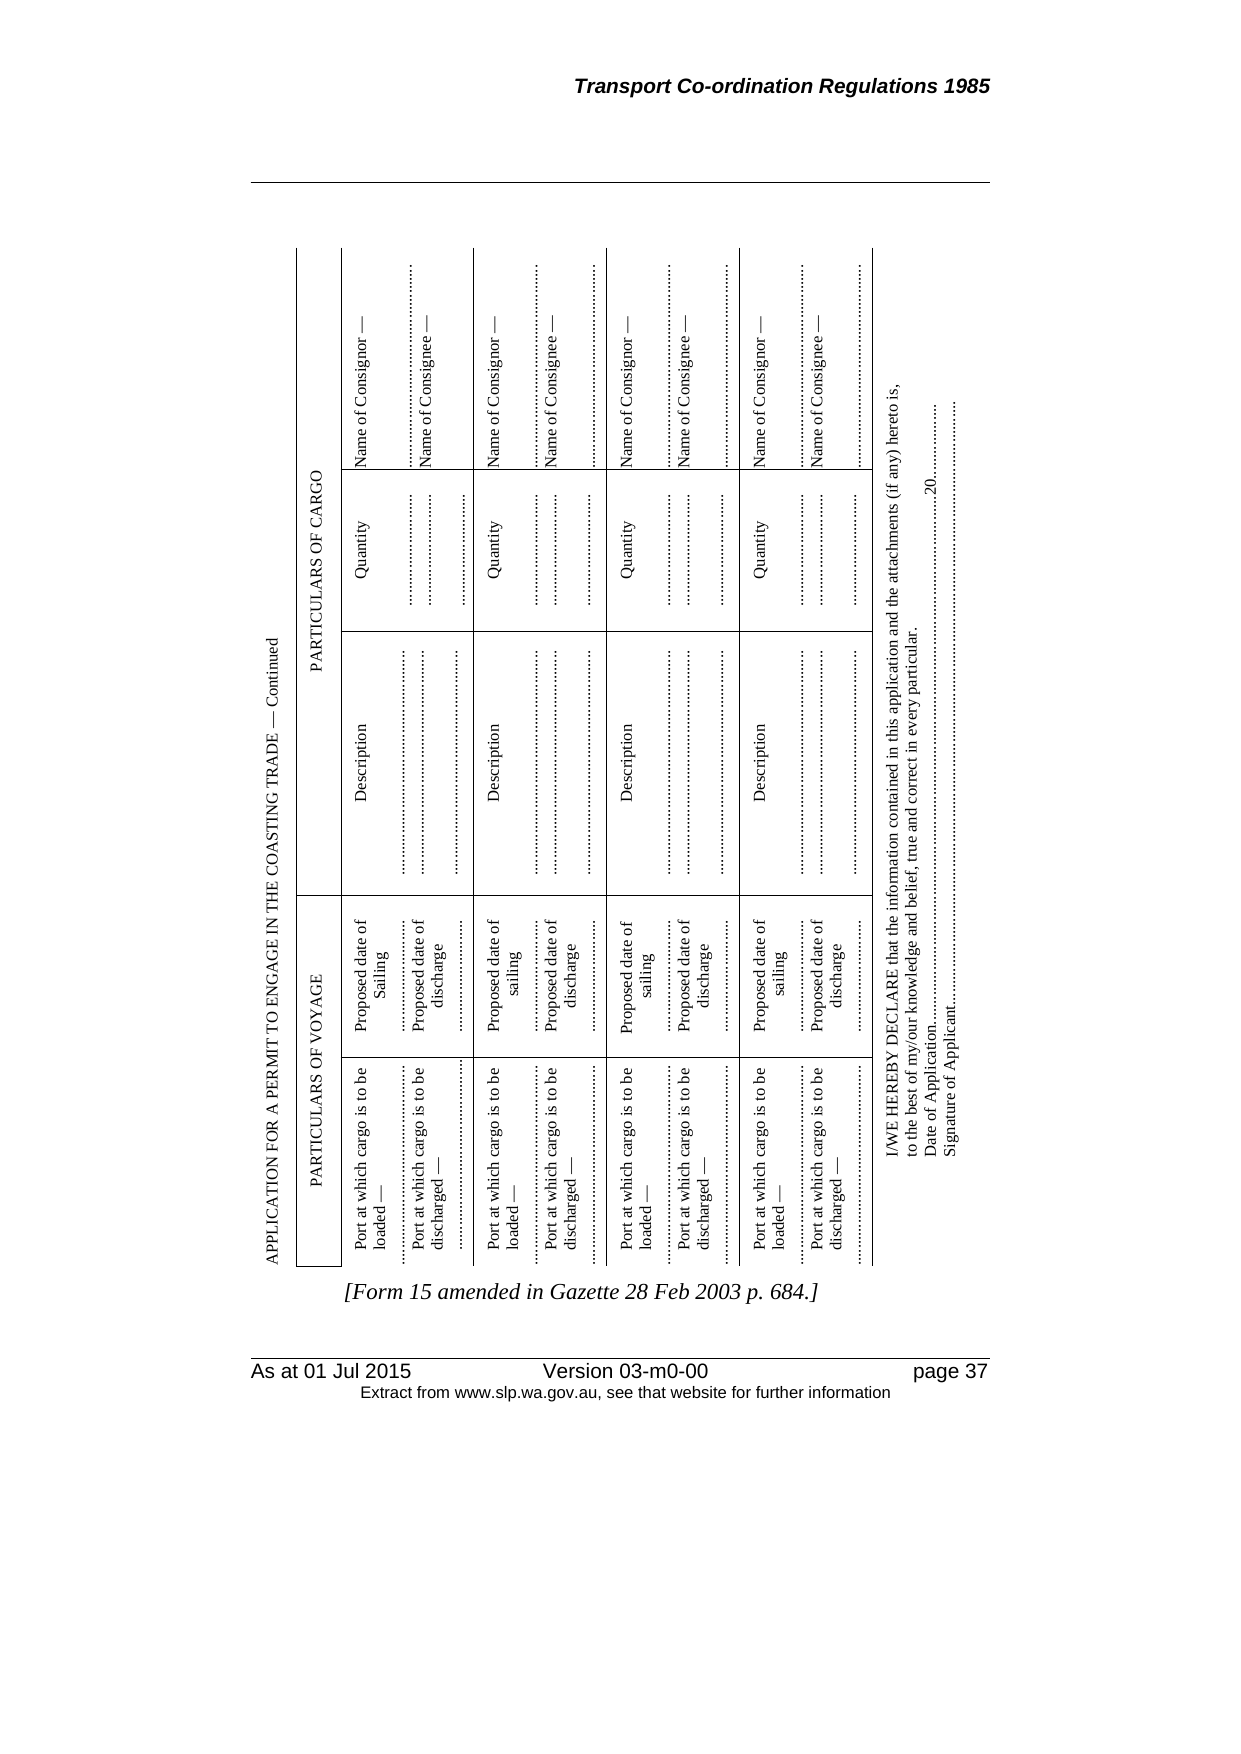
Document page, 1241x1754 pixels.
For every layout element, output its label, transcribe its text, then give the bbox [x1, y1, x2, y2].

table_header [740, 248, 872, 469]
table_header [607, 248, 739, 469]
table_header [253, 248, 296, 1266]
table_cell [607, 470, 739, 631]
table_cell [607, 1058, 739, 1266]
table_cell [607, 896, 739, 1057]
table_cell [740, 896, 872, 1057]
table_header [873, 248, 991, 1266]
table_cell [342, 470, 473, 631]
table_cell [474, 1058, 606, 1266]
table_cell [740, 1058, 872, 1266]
text [Form 15 amended in Gazette 28 Feb 2003 p. 684.] [251, 1278, 990, 1305]
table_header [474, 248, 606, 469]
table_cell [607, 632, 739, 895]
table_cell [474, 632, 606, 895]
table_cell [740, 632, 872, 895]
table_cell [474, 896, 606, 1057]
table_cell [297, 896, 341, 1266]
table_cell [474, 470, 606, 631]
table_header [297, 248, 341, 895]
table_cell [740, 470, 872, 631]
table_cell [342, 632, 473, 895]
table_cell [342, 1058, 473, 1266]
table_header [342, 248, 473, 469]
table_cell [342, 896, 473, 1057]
